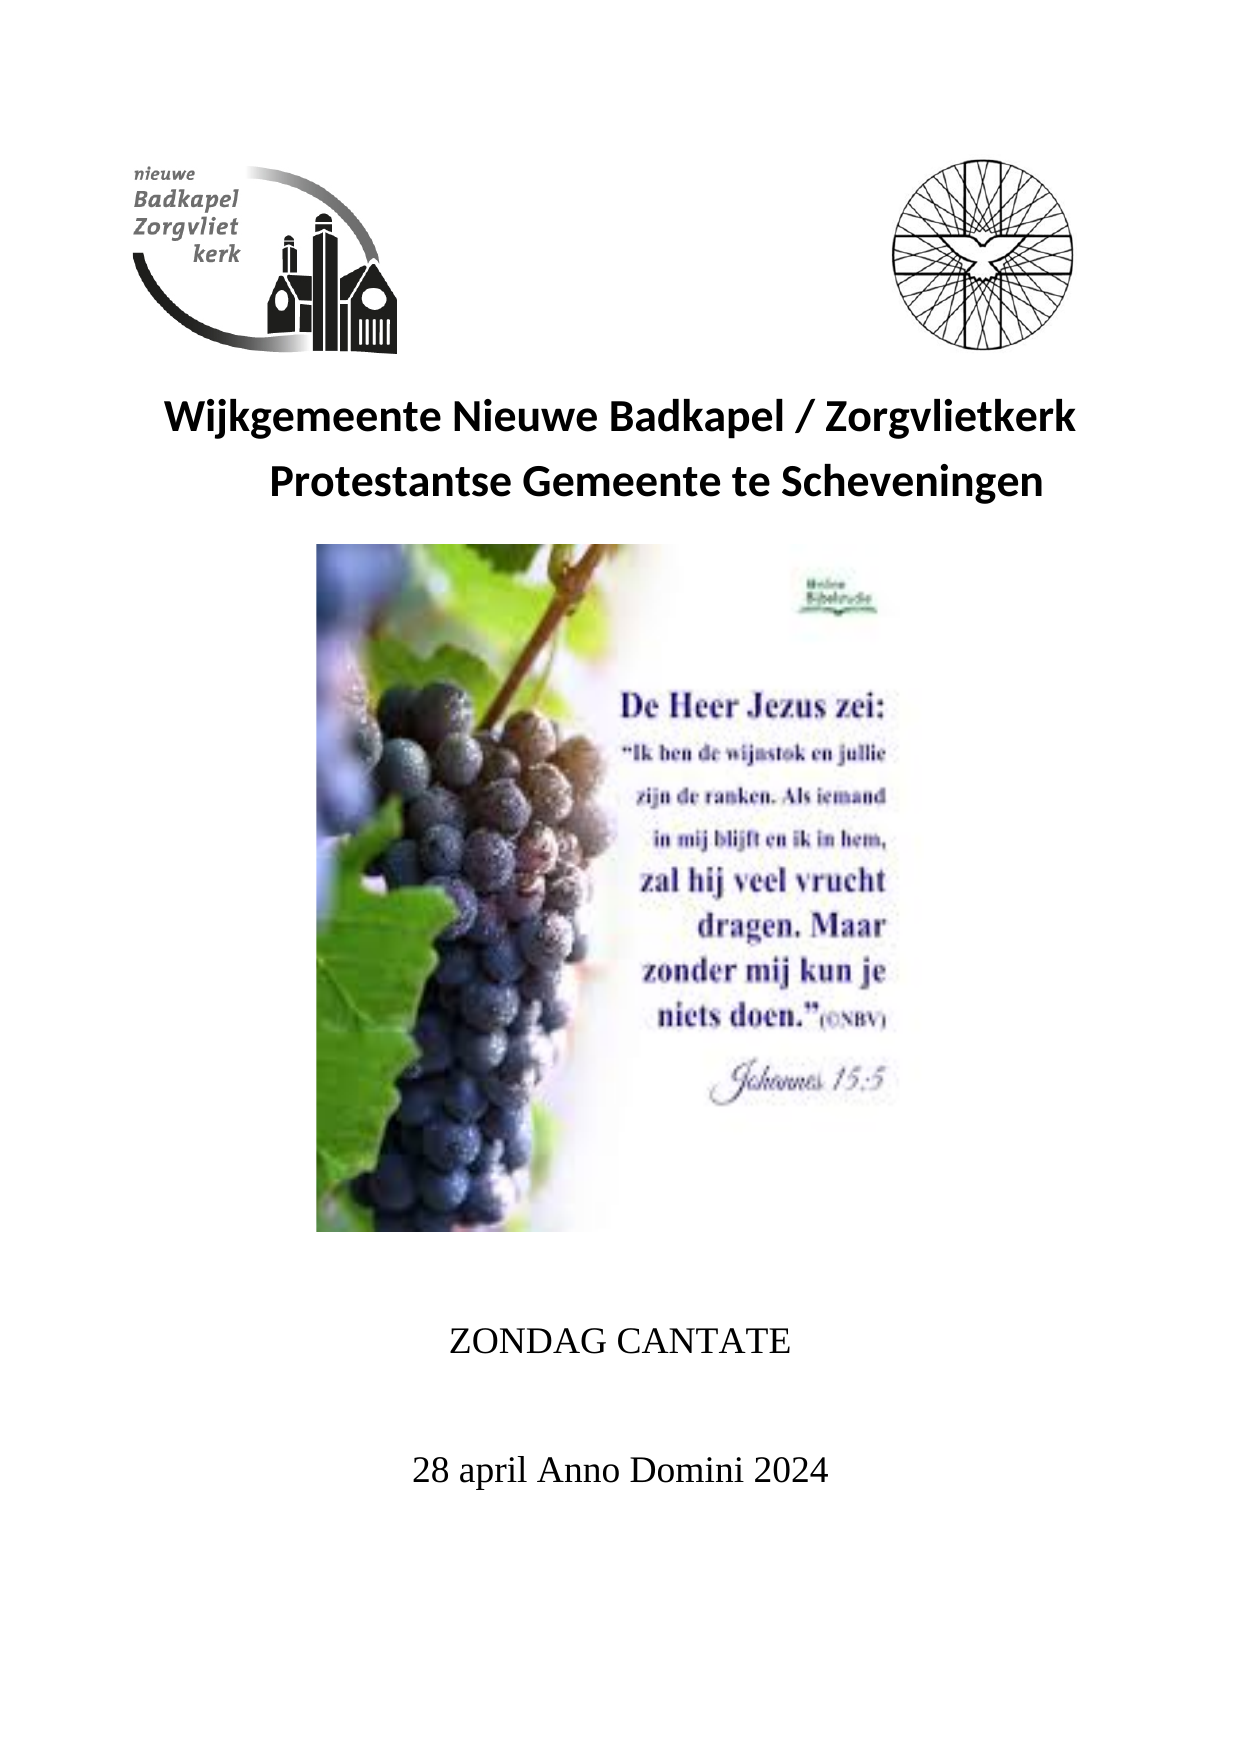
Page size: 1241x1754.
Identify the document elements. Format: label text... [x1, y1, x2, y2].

text Wijkgemeente Nieuwe Badkapel / Zorgvlietkerk [148, 387, 1093, 443]
text 28 april Anno Domini 2024 [148, 1447, 1093, 1491]
text ZONDAG CANTATE [148, 1318, 1093, 1361]
picture [316, 544, 924, 1232]
picture [885, 147, 1079, 354]
picture [132, 166, 397, 354]
text Protestantse Gemeente te Scheveningen [148, 452, 1093, 508]
